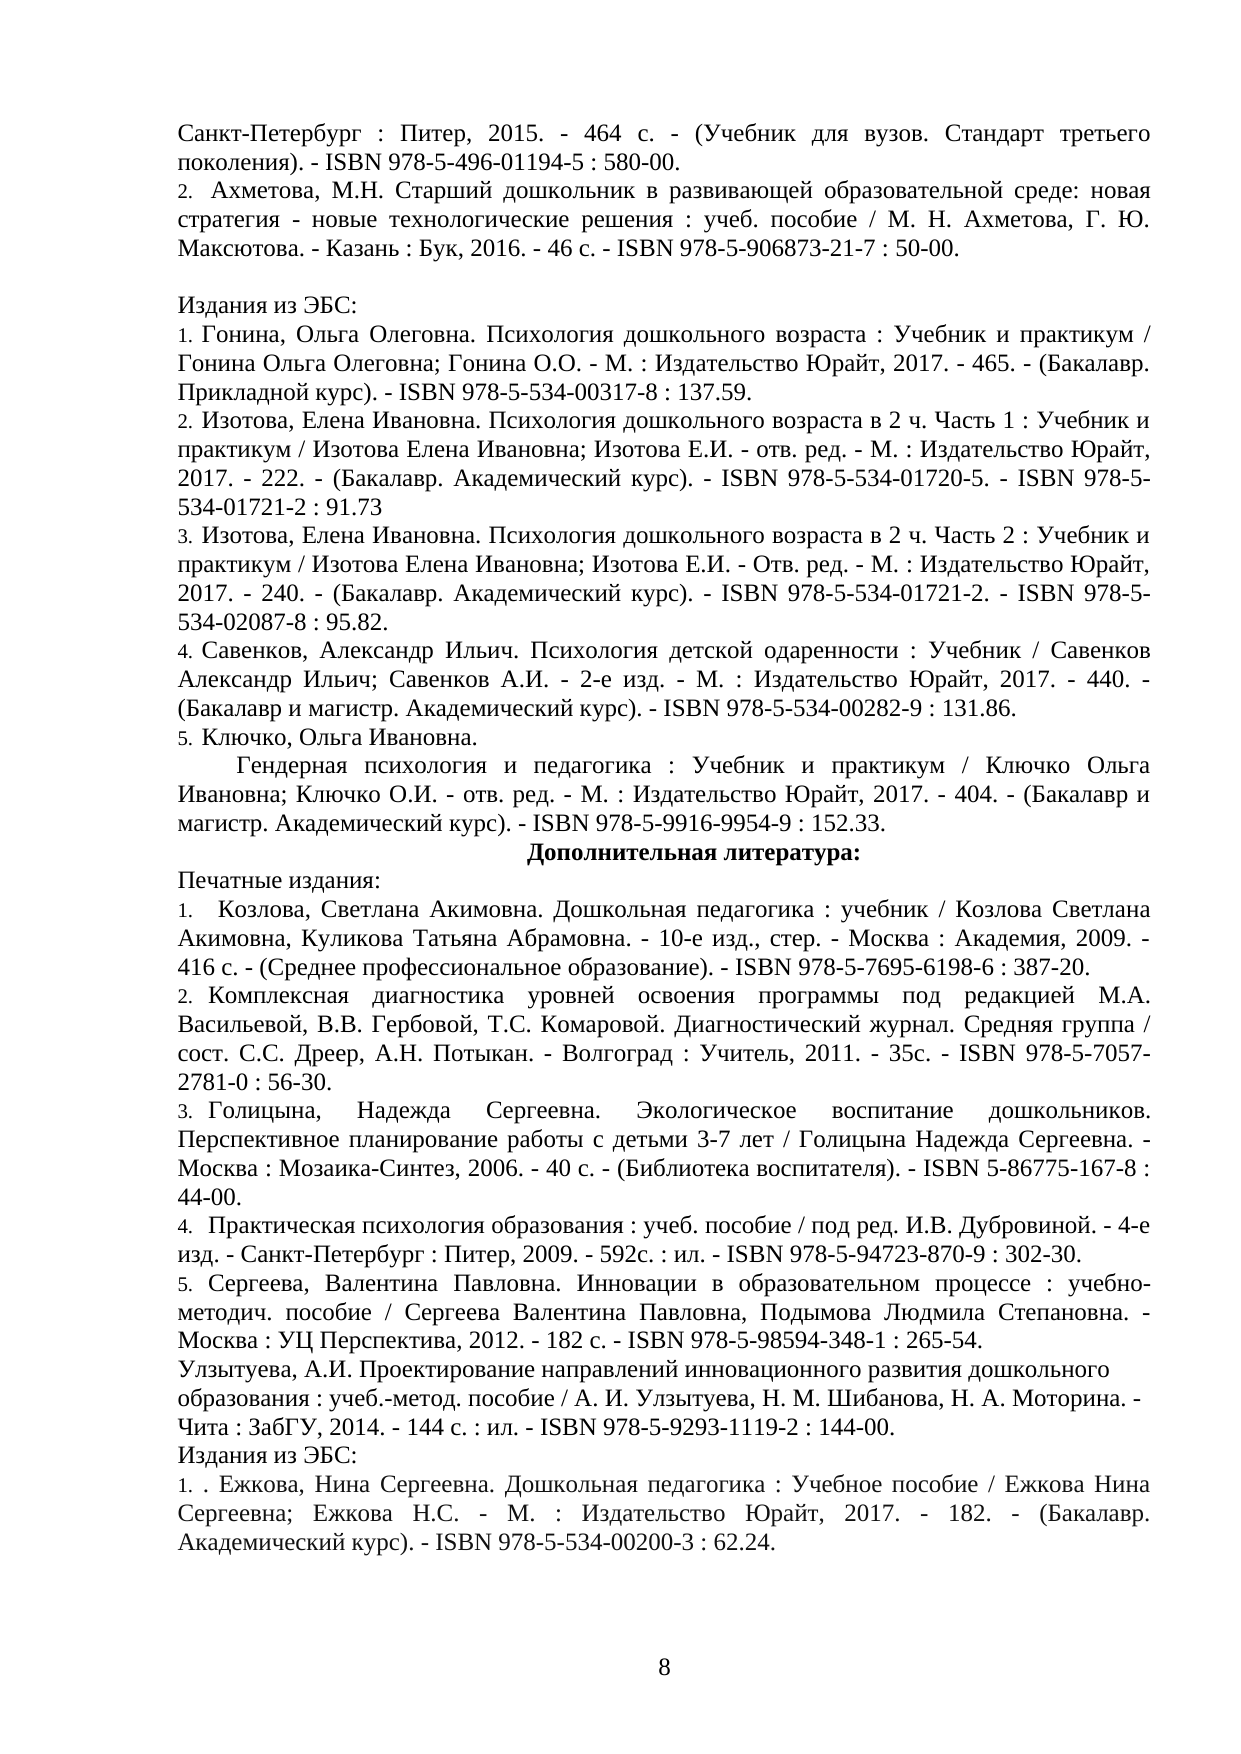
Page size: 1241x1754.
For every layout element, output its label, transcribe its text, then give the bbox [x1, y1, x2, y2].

list Изотова, Елена Ивановна. Психология дошкольного возраста в 2 ч. Часть 2 : Учебник и практикум / Изотова Елена Ивановна; Изотова Е.И. - Отв. ред. - М. : Издательство Юрайт, 2017. - 240. - (Бакалавр. Академический курс). - ISBN 978-5-534-01721-2. - ISBN 978-5-534-02087-8 : 95.82. [177, 521, 1152, 636]
text Издания из ЭБС: [177, 291, 1152, 319]
list Ключко, Ольга Ивановна. [177, 722, 1152, 751]
list Комплексная диагностика уровней освоения программы под редакцией М.А. Васильевой, В.В. Гербовой, Т.С. Комаровой. Диагностический журнал. Средняя группа / сост. С.С. Дреер, А.Н. Потыкан. - Волгоград : Учитель, 2011. - 35с. - ISBN 978-5-7057-2781-0 : 56-30. [177, 981, 1152, 1096]
text Дополнительная литература: [177, 837, 1152, 866]
list Козлова, Светлана Акимовна. Дошкольная педагогика : учебник / Козлова Светлана Акимовна, Куликова Татьяна Абрамовна. - 10-е изд., стер. - Москва : Академия, 2009. - 416 с. - (Среднее профессиональное образование). - ISBN 978-5-7695-6198-6 : 387-20. [177, 894, 1152, 981]
text Издания из ЭБС: [177, 1441, 1152, 1469]
text Улзытуева, А.И. Проектирование направлений инновационного развития дошкольного образования : учеб.-метод. пособие / А. И. Улзытуева, Н. М. Шибанова, Н. А. Моторина. - Чита : ЗабГУ, 2014. - 144 с. : ил. - ISBN 978-5-9293-1119-2 : 144-00. [177, 1354, 1152, 1441]
list Голицына, Надежда Сергеевна. Экологическое воспитание дошкольников. Перспективное планирование работы с детьми 3-7 лет / Голицына Надежда Сергеевна. - Москва : Мозаика-Синтез, 2006. - 40 с. - (Библиотека воспитателя). - ISBN 5-86775-167-8 : 44-00. [177, 1096, 1152, 1211]
list . Ежкова, Нина Сергеевна. Дошкольная педагогика : Учебное пособие / Ежкова Нина Сергеевна; Ежкова Н.С. - М. : Издательство Юрайт, 2017. - 182. - (Бакалавр. Академический курс). - ISBN 978-5-534-00200-3 : 62.24. [177, 1469, 1152, 1556]
list Изотова, Елена Ивановна. Психология дошкольного возраста в 2 ч. Часть 1 : Учебник и практикум / Изотова Елена Ивановна; Изотова Е.И. - отв. ред. - М. : Издательство Юрайт, 2017. - 222. - (Бакалавр. Академический курс). - ISBN 978-5-534-01720-5. - ISBN 978-5-534-01721-2 : 91.73 [177, 406, 1152, 521]
text Гендерная психология и педагогика : Учебник и практикум / Ключко Ольга Ивановна; Ключко О.И. - отв. ред. - М. : Издательство Юрайт, 2017. - 404. - (Бакалавр и магистр. Академический курс). - ISBN 978-5-9916-9954-9 : 152.33. [177, 751, 1152, 837]
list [177, 118, 1152, 176]
list Савенков, Александр Ильич. Психология детской одаренности : Учебник / Савенков Александр Ильич; Савенков А.И. - 2-е изд. - М. : Издательство Юрайт, 2017. - 440. - (Бакалавр и магистр. Академический курс). - ISBN 978-5-534-00282-9 : 131.86. [177, 636, 1152, 722]
list Сергеева, Валентина Павловна. Инновации в образовательном процессе : учебно-методич. пособие / Сергеева Валентина Павловна, Подымова Людмила Степановна. - Москва : УЦ Перспектива, 2012. - 182 с. - ISBN 978-5-98594-348-1 : 265-54. [177, 1268, 1152, 1354]
text Печатные издания: [177, 866, 1152, 894]
list Гонина, Ольга Олеговна. Психология дошкольного возраста : Учебник и практикум / Гонина Ольга Олеговна; Гонина О.О. - М. : Издательство Юрайт, 2017. - 465. - (Бакалавр. Прикладной курс). - ISBN 978-5-534-00317-8 : 137.59. [177, 319, 1152, 406]
list Практическая психология образования : учеб. пособие / под ред. И.В. Дубровиной. - 4-е изд. - Санкт-Петербург : Питер, 2009. - 592с. : ил. - ISBN 978-5-94723-870-9 : 302-30. [177, 1211, 1152, 1268]
list Ахметова, М.Н. Старший дошкольник в развивающей образовательной среде: новая стратегия - новые технологические решения : учеб. пособие / М. Н. Ахметова, Г. Ю. Максютова. - Казань : Бук, 2016. - 46 с. - ISBN 978-5-906873-21-7 : 50-00. [177, 176, 1152, 262]
